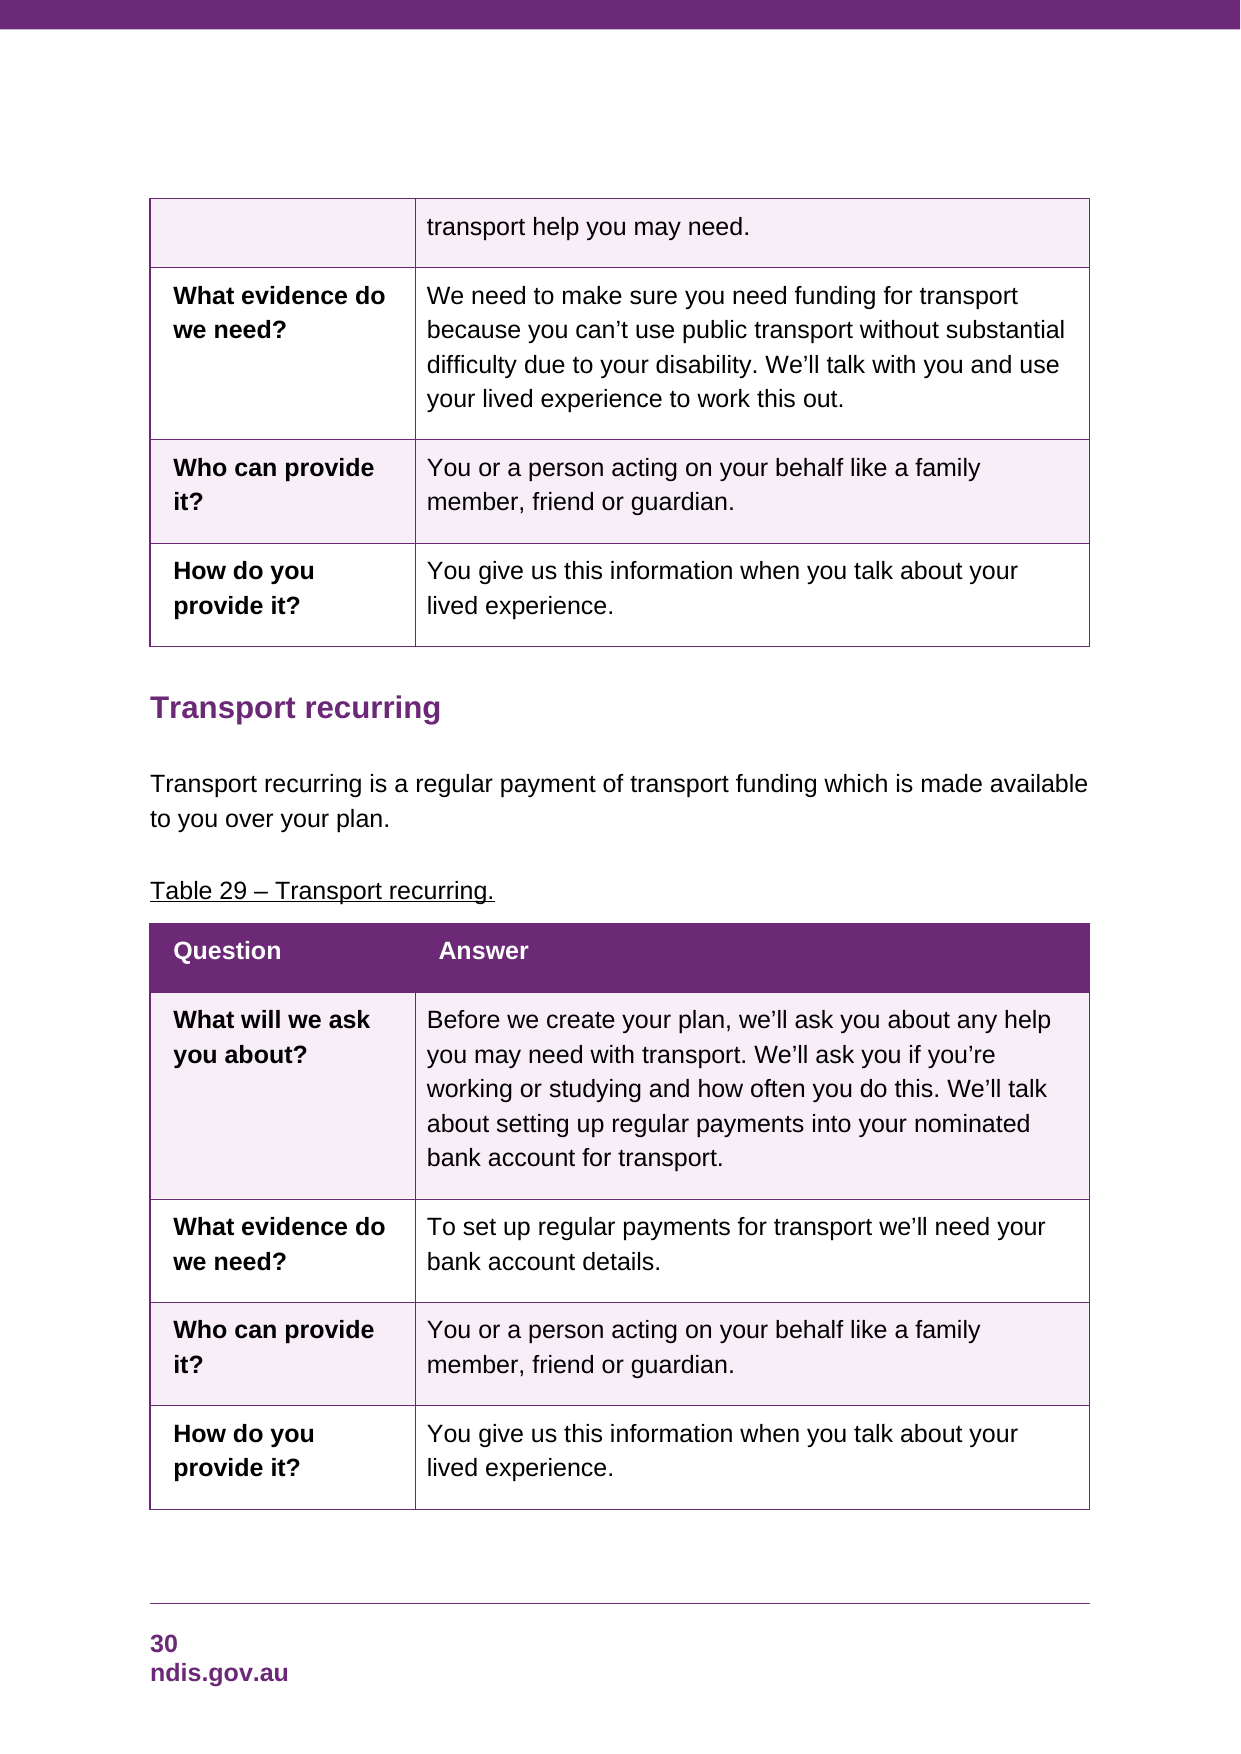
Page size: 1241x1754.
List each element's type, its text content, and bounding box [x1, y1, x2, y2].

table_cell We need to make sure you need funding for transport because you can’t use public transport without substantial difficulty due to your disability. We’ll talk with you and use your lived experience to work this out. [416, 268, 1089, 439]
table_cell You give us this information when you talk about your lived experience. [416, 1406, 1089, 1508]
table_cell What evidence do we need? [151, 268, 415, 439]
subtitle Transport recurring [150, 689, 1090, 725]
text Table 29 – Transport recurring. [150, 876, 1090, 904]
table_cell You or a person acting on your behalf like a family member, friend or guardian. [416, 1303, 1089, 1405]
text Transport recurring is a regular payment of transport funding which is made available to you over your plan. [150, 769, 1090, 833]
table_cell Who can provide it? [151, 440, 415, 543]
table_cell How do you provide it? [151, 544, 415, 646]
table_cell What will we ask you about? [151, 993, 415, 1198]
table_cell Who can provide it? [151, 1303, 415, 1405]
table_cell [416, 199, 1089, 267]
table_header Answer [415, 924, 1089, 992]
table_cell You give us this information when you talk about your lived experience. [416, 544, 1089, 646]
table_cell Before we create your plan, we’ll ask you about any help you may need with transport. We’ll ask you if you’re working or studying and how often you do this. We’ll talk about setting up regular payments into your nominated bank account for transport. [416, 993, 1089, 1198]
table_cell What evidence do we need? [151, 1200, 415, 1302]
table_cell You or a person acting on your behalf like a family member, friend or guardian. [416, 440, 1089, 543]
table_cell How do you provide it? [151, 1406, 415, 1508]
table_header Question [151, 924, 415, 992]
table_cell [151, 199, 415, 267]
table_cell To set up regular payments for transport we’ll need your bank account details. [416, 1200, 1089, 1302]
